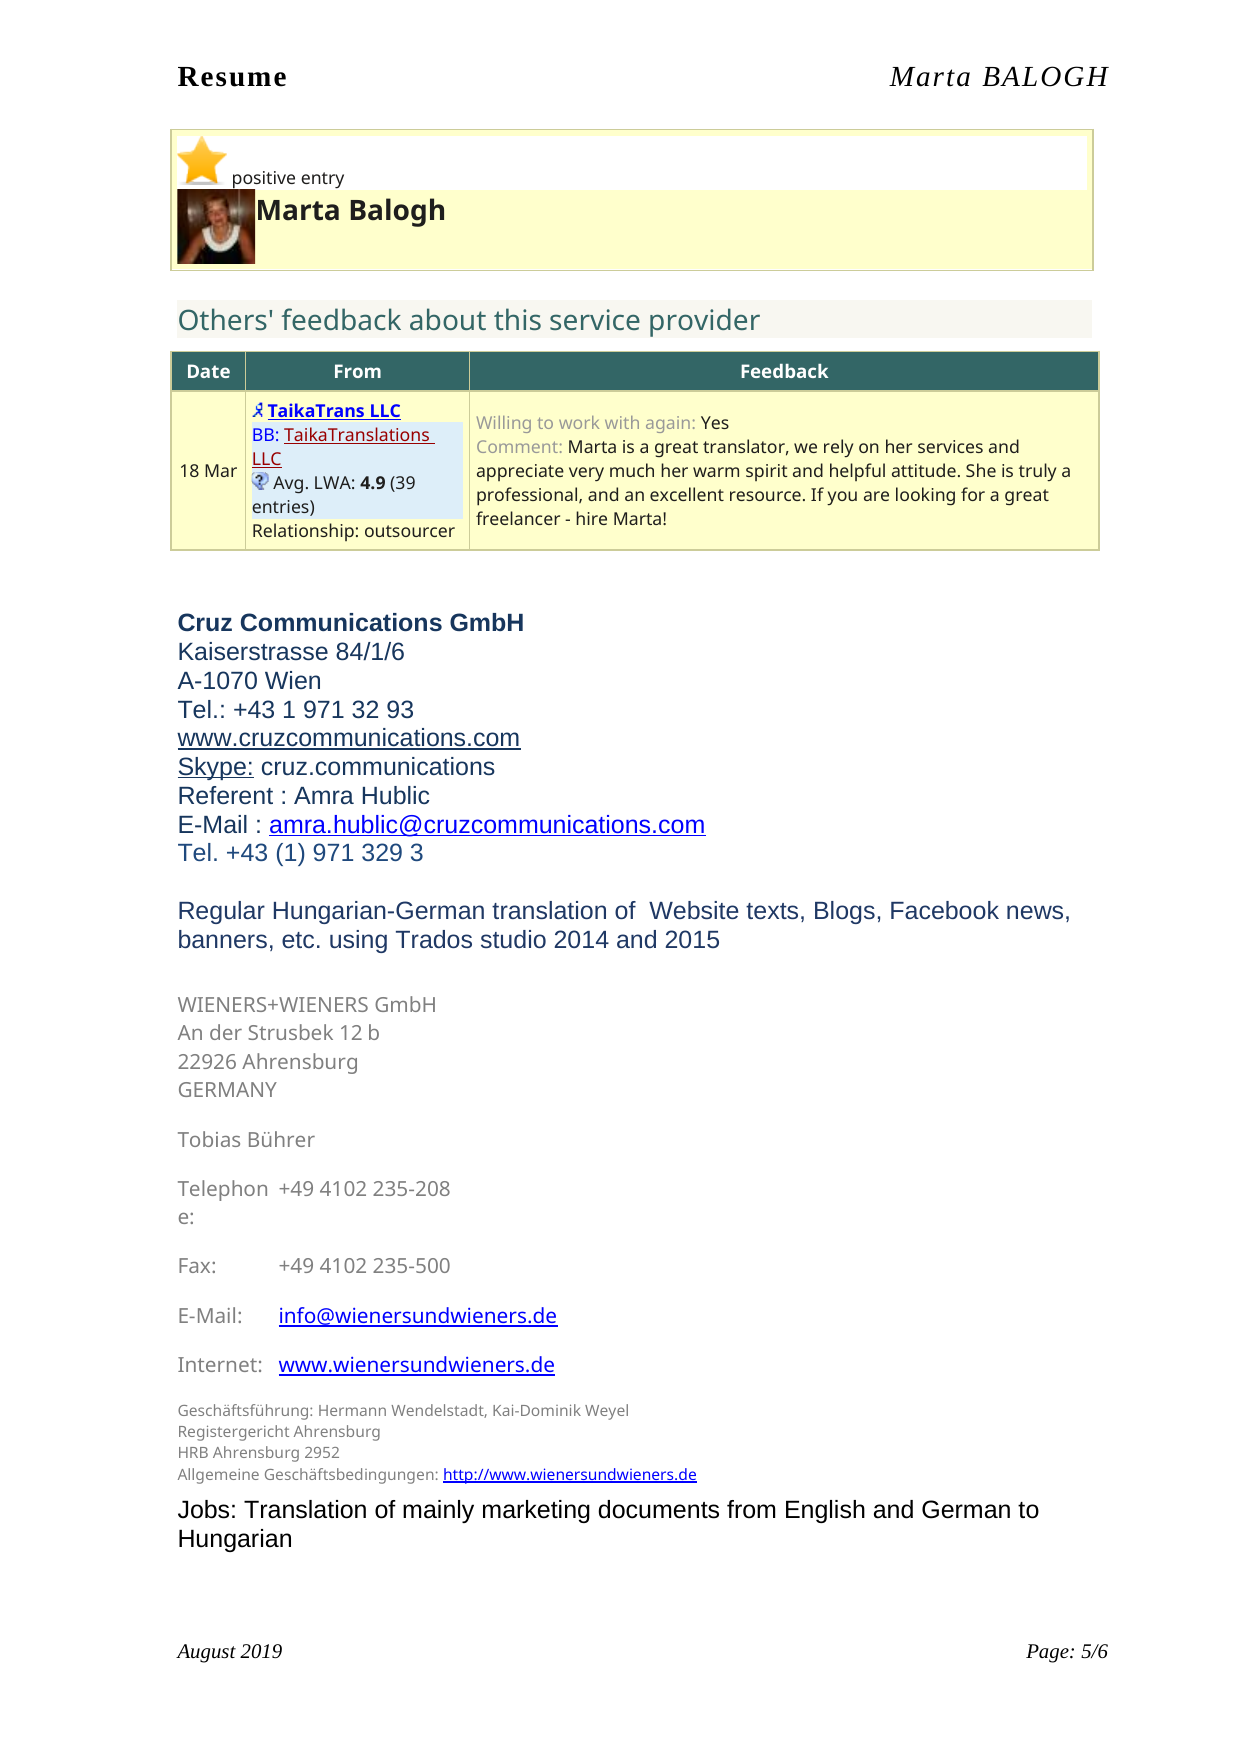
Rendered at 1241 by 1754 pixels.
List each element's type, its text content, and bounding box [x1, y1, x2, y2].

table_cell TaikaTrans LLC BB: TaikaTranslations LLC Avg. LWA: 4.9 (39 entries) Relationship: outsourcer [246, 392, 469, 549]
table_cell Willing to work with again: Yes Comment: Marta is a great translator, we rely on her services and appreciate very much her warm spirit and helpful attitude. She is truly a professional, and an excellent resource. If you are looking for a great freelancer - hire Marta! [470, 392, 1098, 549]
table_header Tobias Bührer [177, 1114, 747, 1163]
table_cell +49 4102 235-208 [278, 1164, 747, 1241]
text Cruz Communications GmbH Kaiserstrasse 84/1/6 A-1070 Wien Tel.: +43 1 971 32 93 www.cruzcommunications.com Skype: cruz.communications Referent : Amra Hublic E-Mail : amra.hublic@cruzcommunications.com Tel. +43 (1) 971 329 3 [177, 608, 1092, 867]
table_cell www.wienersundwieners.de [278, 1340, 747, 1389]
table_header Date [172, 352, 245, 390]
text Regular Hungarian-German translation of Website texts, Blogs, Facebook news, banners, etc. using Trados studio 2014 and 2015 [177, 896, 1092, 955]
table_cell E-Mail: [177, 1291, 278, 1340]
text Others' feedback about this service provider [177, 300, 1092, 338]
table_cell Fax: [177, 1241, 278, 1291]
picture [177, 189, 256, 264]
table_header Feedback [470, 352, 1098, 390]
text WIENERS+WIENERS GmbH An der Strusbek 12 b 22926 Ahrensburg GERMANY [177, 990, 1092, 1104]
picture [251, 472, 269, 490]
table_cell Internet: [177, 1340, 278, 1389]
table_cell info@wienersundwieners.de [278, 1291, 747, 1340]
text Geschäftsführung: Hermann Wendelstadt, Kai-Dominik Weyel Registergericht Ahrensburg HRB Ahrensburg 2952 Allgemeine Geschäftsbedingungen: http://www.wienersundwieners.de [177, 1399, 1092, 1484]
picture [177, 136, 227, 185]
table_cell Telephone: [177, 1164, 278, 1241]
text Jobs: Translation of mainly marketing documents from English and German to Hungarian [177, 1495, 1092, 1552]
table_cell +49 4102 235-500 [278, 1241, 747, 1291]
table_cell 18 Mar [172, 392, 245, 549]
table_cell positive entry Marta Balogh [172, 130, 1092, 269]
table_header From [246, 352, 469, 390]
picture [251, 401, 268, 417]
